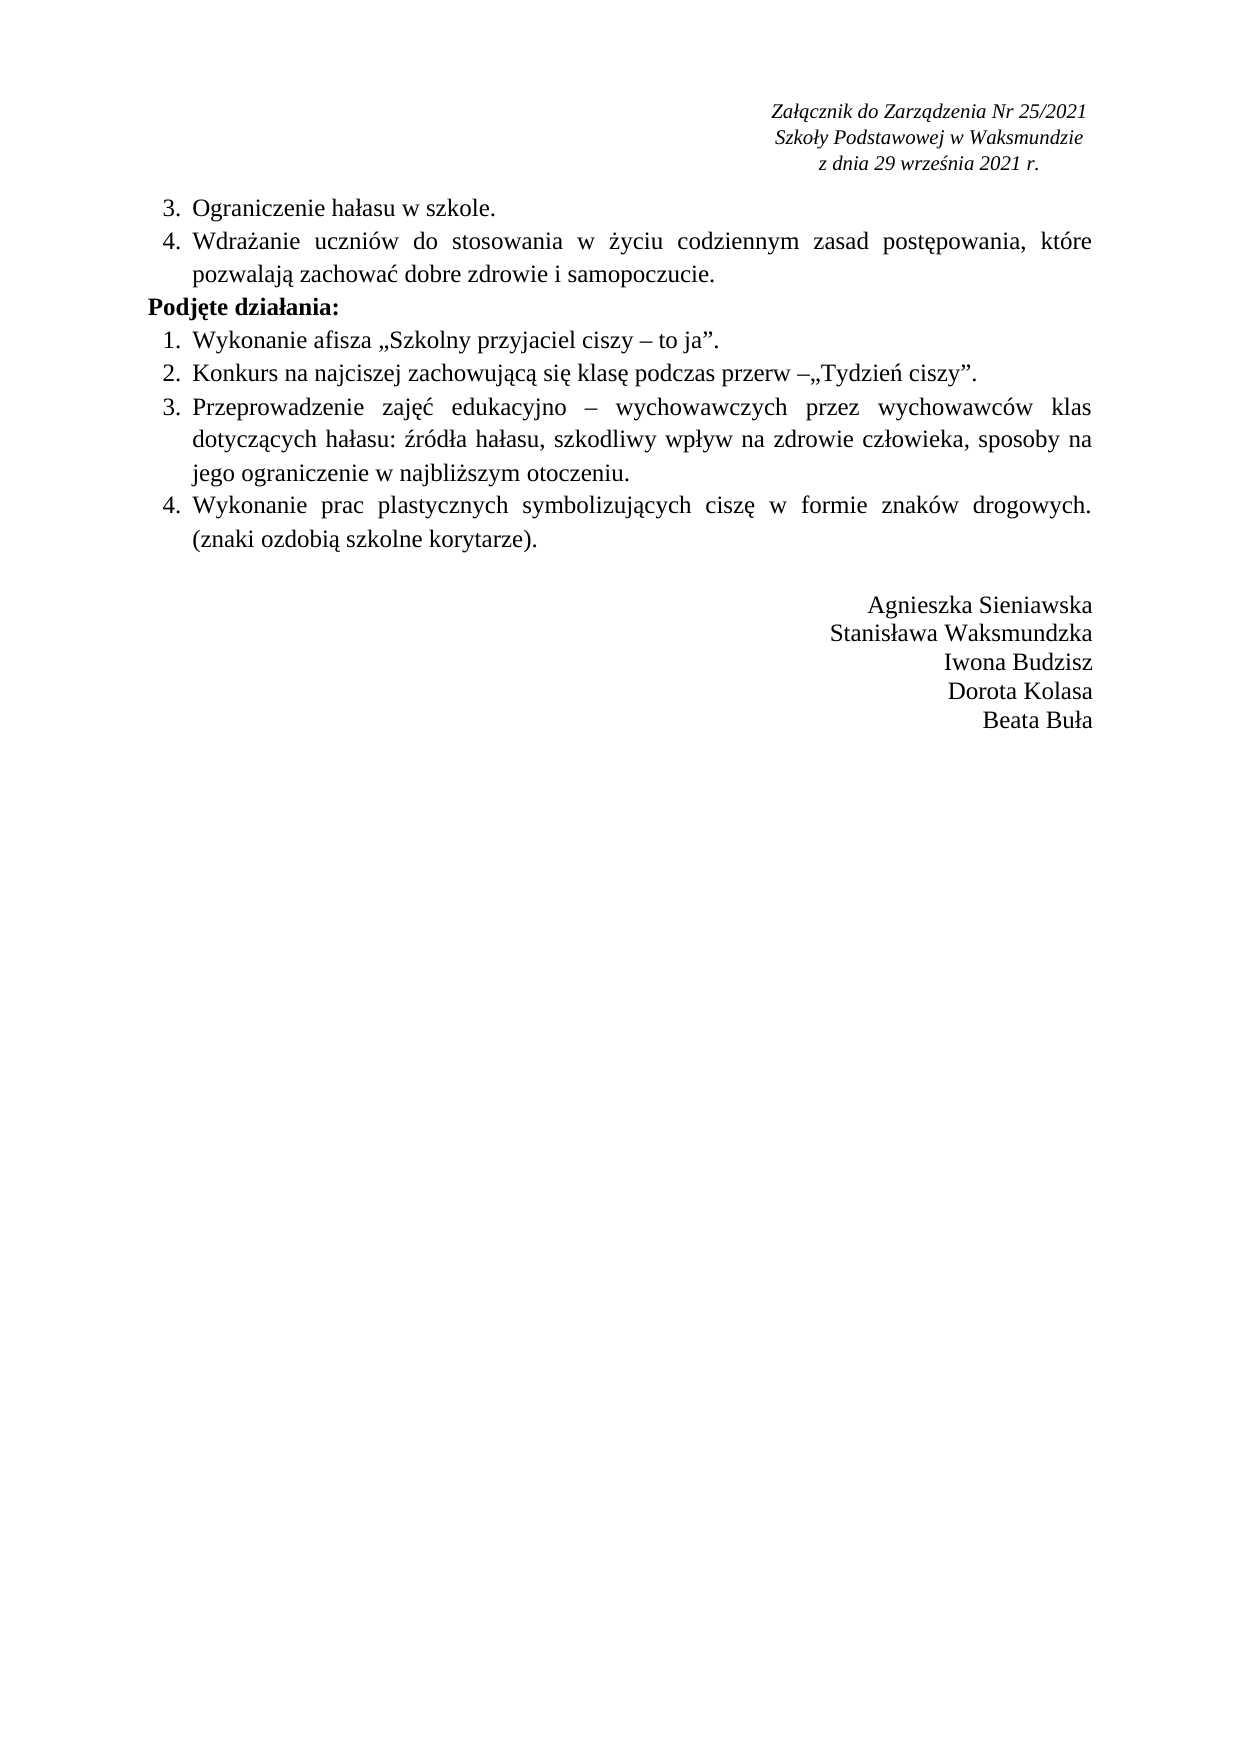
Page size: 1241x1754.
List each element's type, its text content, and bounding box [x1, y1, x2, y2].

text Dorota Kolasa [148, 676, 1093, 705]
list Ograniczenie hałasu w szkole. [162, 193, 1093, 222]
list Wykonanie afisza „Szkolny przyjaciel ciszy – to ja”. [162, 326, 1093, 354]
list Przeprowadzenie zajęć edukacyjno – wychowawczych przez wychowawców klas dotyczących hałasu: źródła hałasu, szkodliwy wpływ na zdrowie człowieka, sposoby na jego ograniczenie w najbliższym otoczeniu. [162, 392, 1093, 486]
text Beata Buła [148, 705, 1093, 733]
text Agnieszka Sieniawska [148, 590, 1093, 618]
list Wykonanie prac plastycznych symbolizujących ciszę w formie znaków drogowych. (znaki ozdobią szkolne korytarze). [162, 491, 1093, 552]
list Konkurs na najciszej zachowującą się klasę podczas przerw –„Tydzień ciszy”. [162, 358, 1093, 387]
text Podjęte działania: [148, 292, 1093, 321]
list Wdrażanie uczniów do stosowania w życiu codziennym zasad postępowania, które pozwalają zachować dobre zdrowie i samopoczucie. [162, 226, 1093, 288]
text Iwona Budzisz [148, 647, 1093, 676]
text Stanisława Waksmundzka [148, 618, 1093, 647]
